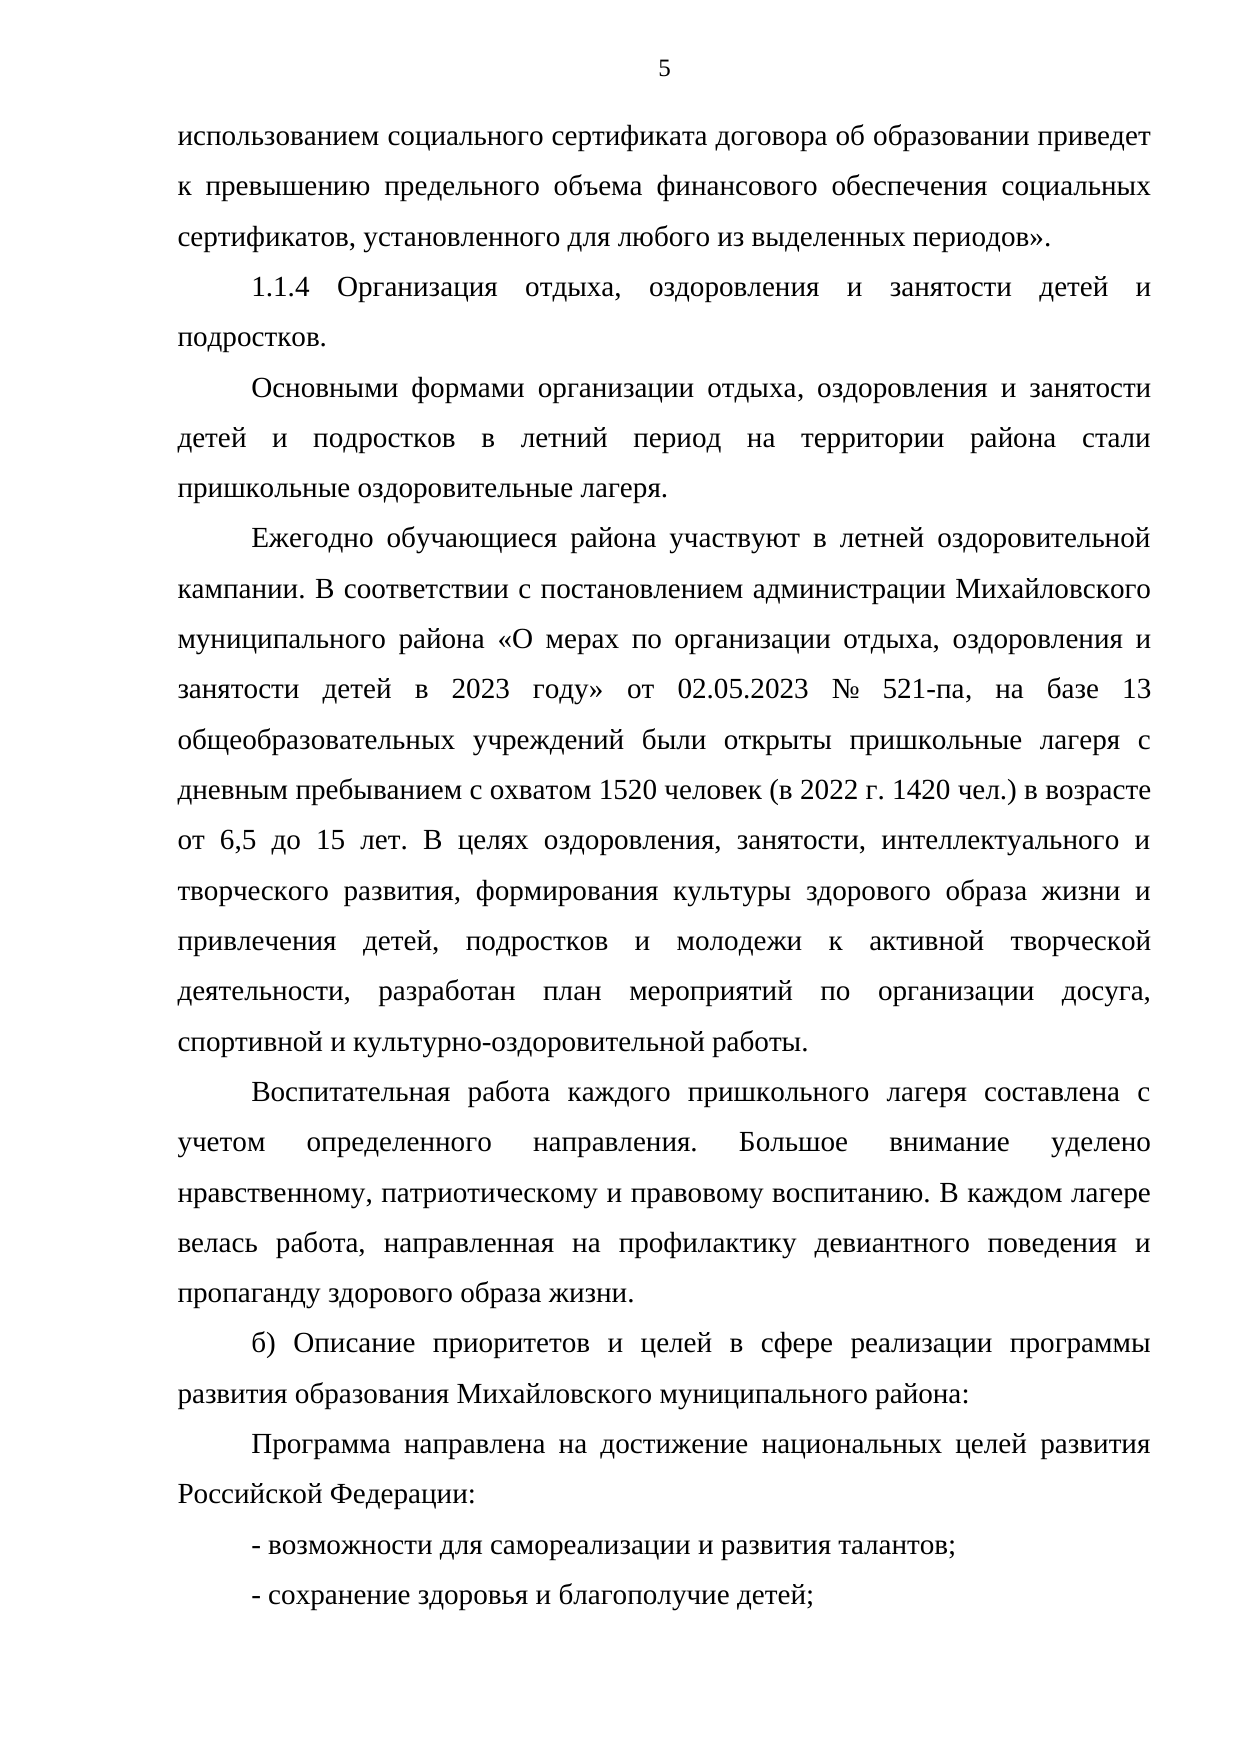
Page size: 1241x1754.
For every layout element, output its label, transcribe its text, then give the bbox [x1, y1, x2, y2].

text - сохранение здоровья и благополучие детей; [177, 1577, 1152, 1611]
text Основными формами организации отдыха, оздоровления и занятости детей и подростков в летний период на территории района стали пришкольные оздоровительные лагеря. [177, 370, 1152, 504]
text 1.1.4 Организация отдыха, оздоровления и занятости детей и подростков. [177, 269, 1152, 353]
text Программа направлена на достижение национальных целей развития Российской Федерации: [177, 1426, 1152, 1510]
text - возможности для самореализации и развития талантов; [177, 1527, 1152, 1560]
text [177, 118, 1152, 252]
text Ежегодно обучающиеся района участвуют в летней оздоровительной кампании. В соответствии с постановлением администрации Михайловского муниципального района «О мерах по организации отдыха, оздоровления и занятости детей в 2023 году» от 02.05.2023 № 521-па, на базе 13 общеобразовательных учреждений были открыты пришкольные лагеря с дневным пребыванием с охватом 1520 человек (в 2022 г. 1420 чел.) в возрасте от 6,5 до 15 лет. В целях оздоровления, занятости, интеллектуального и творческого развития, формирования культуры здорового образа жизни и привлечения детей, подростков и молодежи к активной творческой деятельности, разработан план мероприятий по организации досуга, спортивной и культурно-оздоровительной работы. [177, 521, 1152, 1057]
text Воспитательная работа каждого пришкольного лагеря составлена с учетом определенного направления. Большое внимание уделено нравственному, патриотическому и правовому воспитанию. В каждом лагере велась работа, направленная на профилактику девиантного поведения и пропаганду здорового образа жизни. [177, 1074, 1152, 1309]
text б) Описание приоритетов и целей в сфере реализации программы развития образования Михайловского муниципального района: [177, 1326, 1152, 1409]
